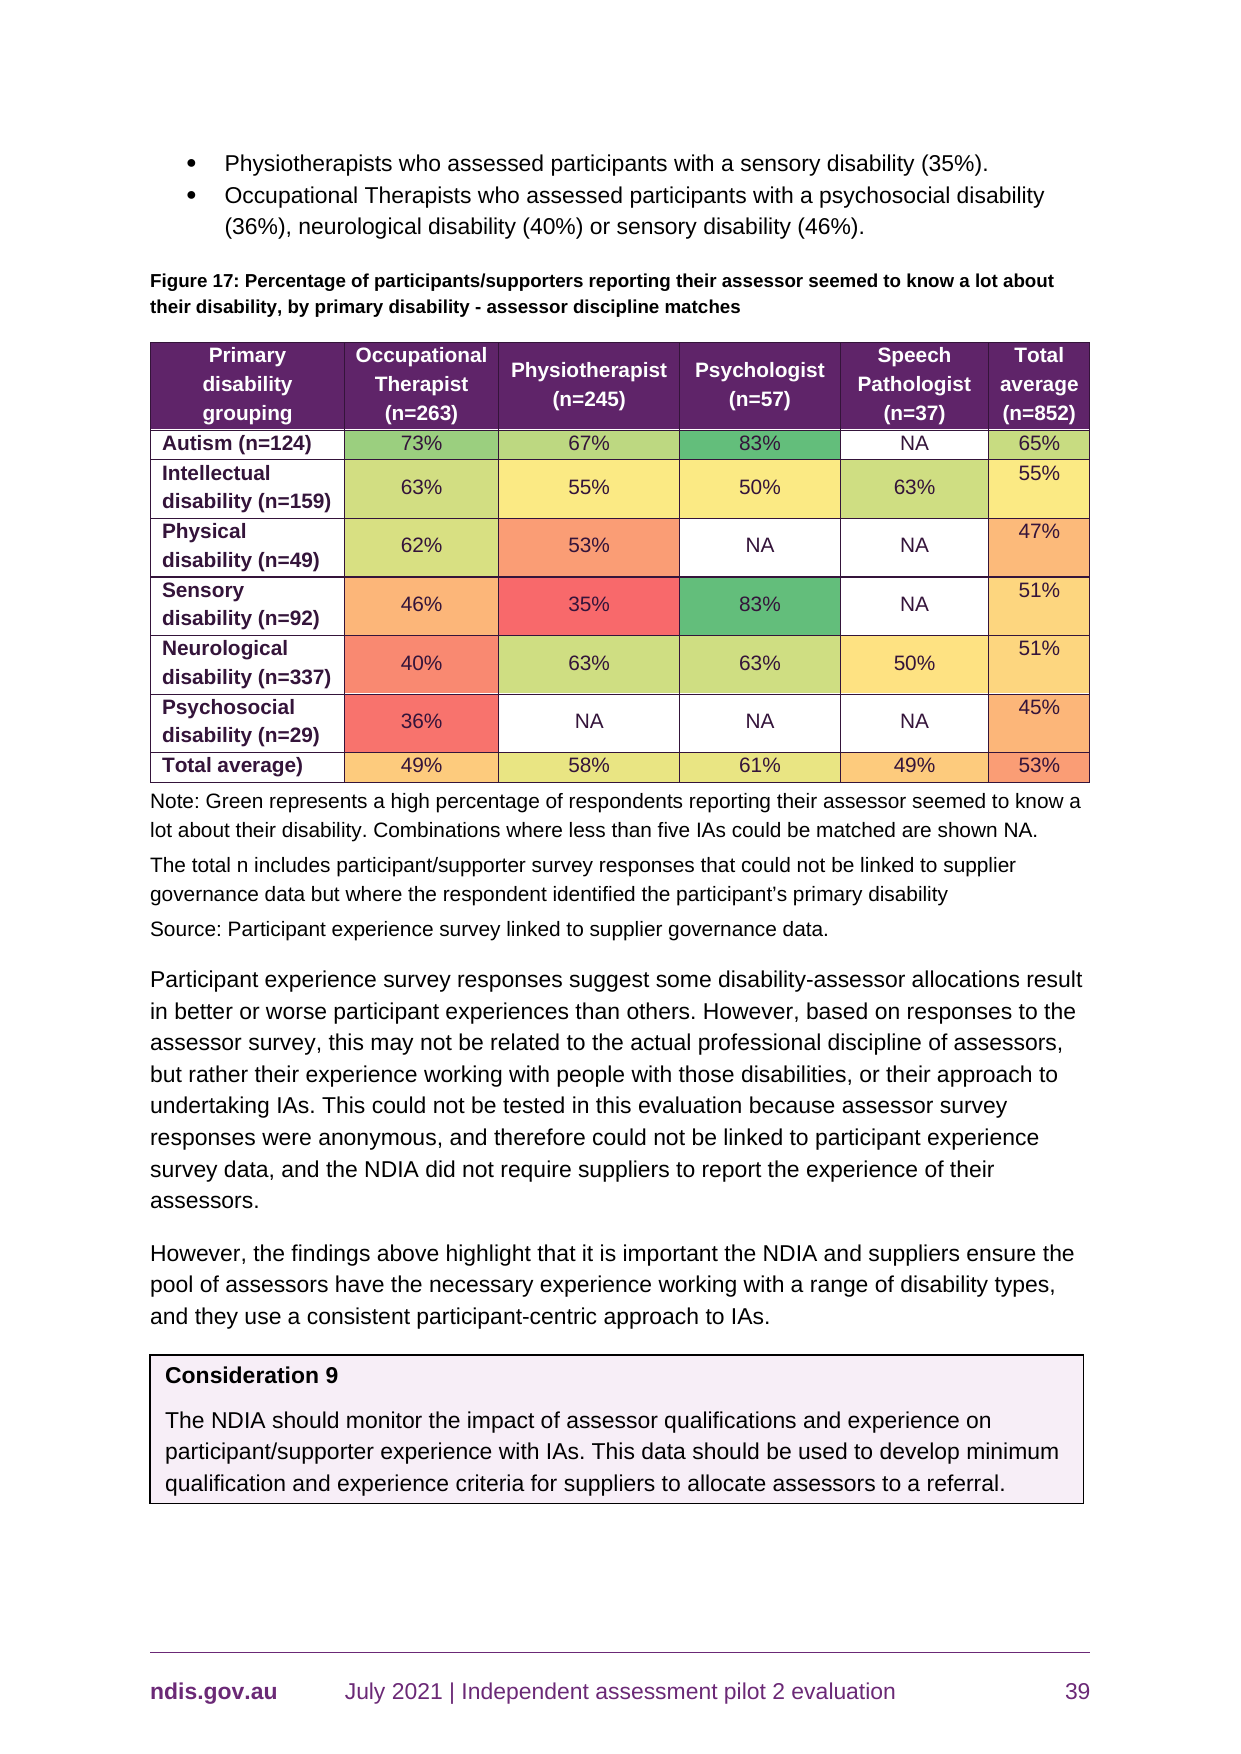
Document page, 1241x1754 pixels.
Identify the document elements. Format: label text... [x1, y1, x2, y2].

table_cell 49% [345, 753, 498, 782]
table_cell 50% [841, 636, 988, 693]
table_cell 63% [680, 636, 840, 693]
table_cell 40% [345, 636, 498, 693]
table_cell NA [680, 695, 840, 752]
table_cell 67% [499, 431, 679, 459]
table_cell Neurological disability (n=337) [151, 636, 344, 693]
table_cell 63% [841, 460, 988, 518]
table_cell Intellectual disability (n=159) [151, 460, 344, 518]
table_cell Physical disability (n=49) [151, 519, 344, 576]
table_cell 53% [989, 753, 1089, 782]
text Figure 17: Percentage of participants/supporters reporting their assessor seemed to know a lot about their disability, by primary disability - assessor discipline matches [150, 270, 1090, 317]
text Source: Participant experience survey linked to supplier governance data. [150, 917, 1090, 941]
table_cell 53% [499, 519, 679, 576]
list Occupational Therapists who assessed participants with a psychosocial disability (36%), neurological disability (40%) or sensory disability (46%). [187, 182, 1090, 239]
table_cell 83% [680, 431, 840, 459]
table_cell NA [841, 519, 988, 576]
table_cell 55% [989, 460, 1089, 518]
table_cell 62% [345, 519, 498, 576]
text However, the findings above highlight that it is important the NDIA and suppliers ensure the pool of assessors have the necessary experience working with a range of disability types, and they use a consistent participant-centric approach to IAs. [150, 1239, 1090, 1329]
table_cell NA [499, 695, 679, 752]
table_cell 65% [989, 431, 1089, 459]
table_cell NA [841, 695, 988, 752]
table_cell Total average) [151, 753, 344, 782]
table_cell 55% [499, 460, 679, 518]
text Participant experience survey responses suggest some disability-assessor allocations result in better or worse participant experiences than others. However, based on responses to the assessor survey, this may not be related to the actual professional discipline of assessors, but rather their experience working with people with those disabilities, or their approach to undertaking IAs. This could not be tested in this evaluation because assessor survey responses were anonymous, and therefore could not be linked to participant experience survey data, and the NDIA did not require suppliers to report the experience of their assessors. [150, 966, 1090, 1213]
list Physiotherapists who assessed participants with a sensory disability (35%). [187, 150, 1090, 176]
table_cell 36% [345, 695, 498, 752]
table_cell 51% [989, 636, 1089, 693]
table_header Speech Pathologist (n=37) [841, 343, 988, 429]
table_cell NA [841, 431, 988, 459]
table_cell 46% [345, 578, 498, 635]
table_cell 47% [989, 519, 1089, 576]
table_header Physiotherapist (n=245) [499, 343, 679, 429]
table_cell 83% [680, 578, 840, 635]
table_cell 73% [345, 431, 498, 459]
table_cell 63% [499, 636, 679, 693]
table_cell 63% [345, 460, 498, 518]
table_cell 45% [989, 695, 1089, 752]
table_cell 61% [680, 753, 840, 782]
table_header Psychologist (n=57) [680, 343, 840, 429]
table_cell Autism (n=124) [151, 431, 344, 459]
table_cell 35% [499, 578, 679, 635]
table_cell 58% [499, 753, 679, 782]
table_cell 50% [680, 460, 840, 518]
table_header Primary disability grouping [151, 343, 344, 429]
text Note: Green represents a high percentage of respondents reporting their assessor seemed to know a lot about their disability. Combinations where less than five IAs could be matched are shown NA. [150, 789, 1090, 842]
table_cell NA [680, 519, 840, 576]
table_cell Psychosocial disability (n=29) [151, 695, 344, 752]
table_cell Sensory disability (n=92) [151, 578, 344, 635]
table_cell NA [841, 578, 988, 635]
text The total n includes participant/supporter survey responses that could not be linked to supplier governance data but where the respondent identified the participant’s primary disability [150, 853, 1090, 906]
table_cell 49% [841, 753, 988, 782]
table_header Total average (n=852) [989, 343, 1089, 429]
table_header Occupational Therapist (n=263) [345, 343, 498, 429]
table_cell 51% [989, 578, 1089, 635]
